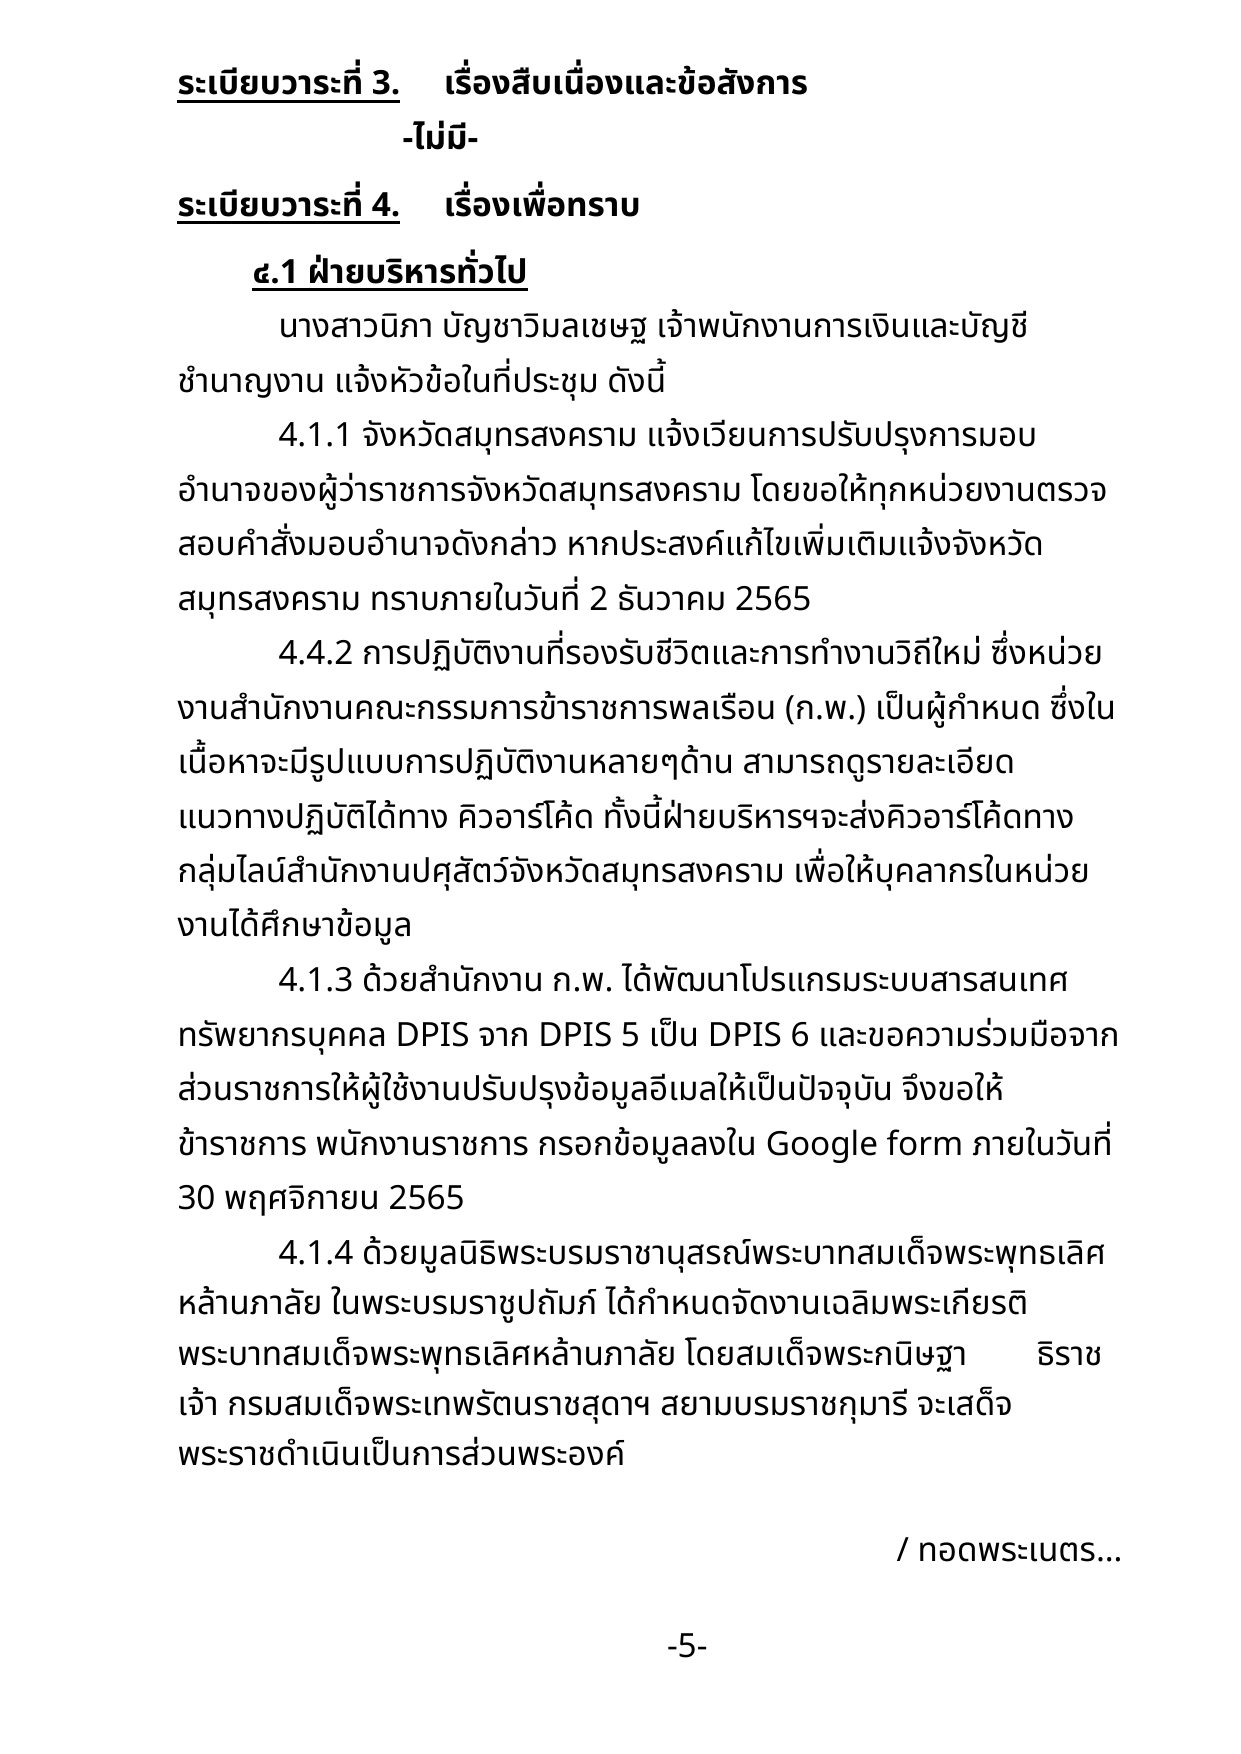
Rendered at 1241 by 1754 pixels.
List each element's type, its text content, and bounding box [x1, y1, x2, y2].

text ๔.1 ฝ่ายบริหารทั่วไป [177, 248, 1122, 298]
text 4.4.2 การปฏิบัติงานที่รองรับชีวิตและการทำงานวิถีใหม่ ซึ่งหน่วยงานสำนักงานคณะกรรมการข้าราชการพลเรือน (ก.พ.) เป็นผู้กำหนด ซึ่งในเนื้อหาจะมีรูปแบบการปฏิบัติงานหลายๆด้าน สามารถดูรายละเอียดแนวทางปฏิบัติได้ทาง คิวอาร์โค้ด ทั้งนี้ฝ่ายบริหารฯจะส่งคิวอาร์โค้ดทางกลุ่มไลน์สำนักงานปศุสัตว์จังหวัดสมุทรสงคราม เพื่อให้บุคลากรในหน่วยงานได้ศึกษาข้อมูล [177, 629, 1122, 952]
text 4.1.1 จังหวัดสมุทรสงคราม แจ้งเวียนการปรับปรุงการมอบอำนาจของผู้ว่าราชการจังหวัดสมุทรสงคราม โดยขอให้ทุกหน่วยงานตรวจสอบคำสั่งมอบอำนาจดังกล่าว หากประสงค์แก้ไขเพิ่มเติมแจ้งจังหวัดสมุทรสงคราม ทราบภายในวันที่ 2 ธันวาคม 2565 [177, 411, 1122, 625]
text / ทอดพระเนตร… [177, 1526, 1122, 1577]
text 4.1.4 ด้วยมูลนิธิพระบรมราชานุสรณ์พระบาทสมเด็จพระพุทธเลิศหล้านภาลัย ในพระบรมราชูปถัมภ์ ได้กำหนดจัดงานเฉลิมพระเกียรติพระบาทสมเด็จพระพุทธเลิศหล้านภาลัย โดยสมเด็จพระกนิษฐา ธิราชเจ้า กรมสมเด็จพระเทพรัตนราชสุดาฯ สยามบรมราชกุมารี จะเสด็จพระราชดำเนินเป็นการส่วนพระองค์ [177, 1228, 1122, 1481]
text -ไม่มี- [177, 114, 1122, 164]
text นางสาวนิภา บัญชาวิมลเชษฐ เจ้าพนักงานการเงินและบัญชีชำนาญงาน แจ้งหัวข้อในที่ประชุม ดังนี้ [177, 302, 1122, 407]
text -5- [177, 1622, 1122, 1668]
text 4.1.3 ด้วยสำนักงาน ก.พ. ได้พัฒนาโปรแกรมระบบสารสนเทศทรัพยากรบุคคล DPIS จาก DPIS 5 เป็น DPIS 6 และขอความร่วมมือจากส่วนราชการให้ผู้ใช้งานปรับปรุงข้อมูลอีเมลให้เป็นปัจจุบัน จึงขอให้ข้าราชการ พนักงานราชการ กรอกข้อมูลลงใน Google form ภายในวันที่ 30 พฤศจิกายน 2565 [177, 956, 1122, 1224]
text ระเบียบวาระที่ 3. เรื่องสืบเนื่องและข้อสังการ [177, 59, 1122, 110]
text ระเบียบวาระที่ 4. เรื่องเพื่อทราบ [177, 181, 1122, 231]
